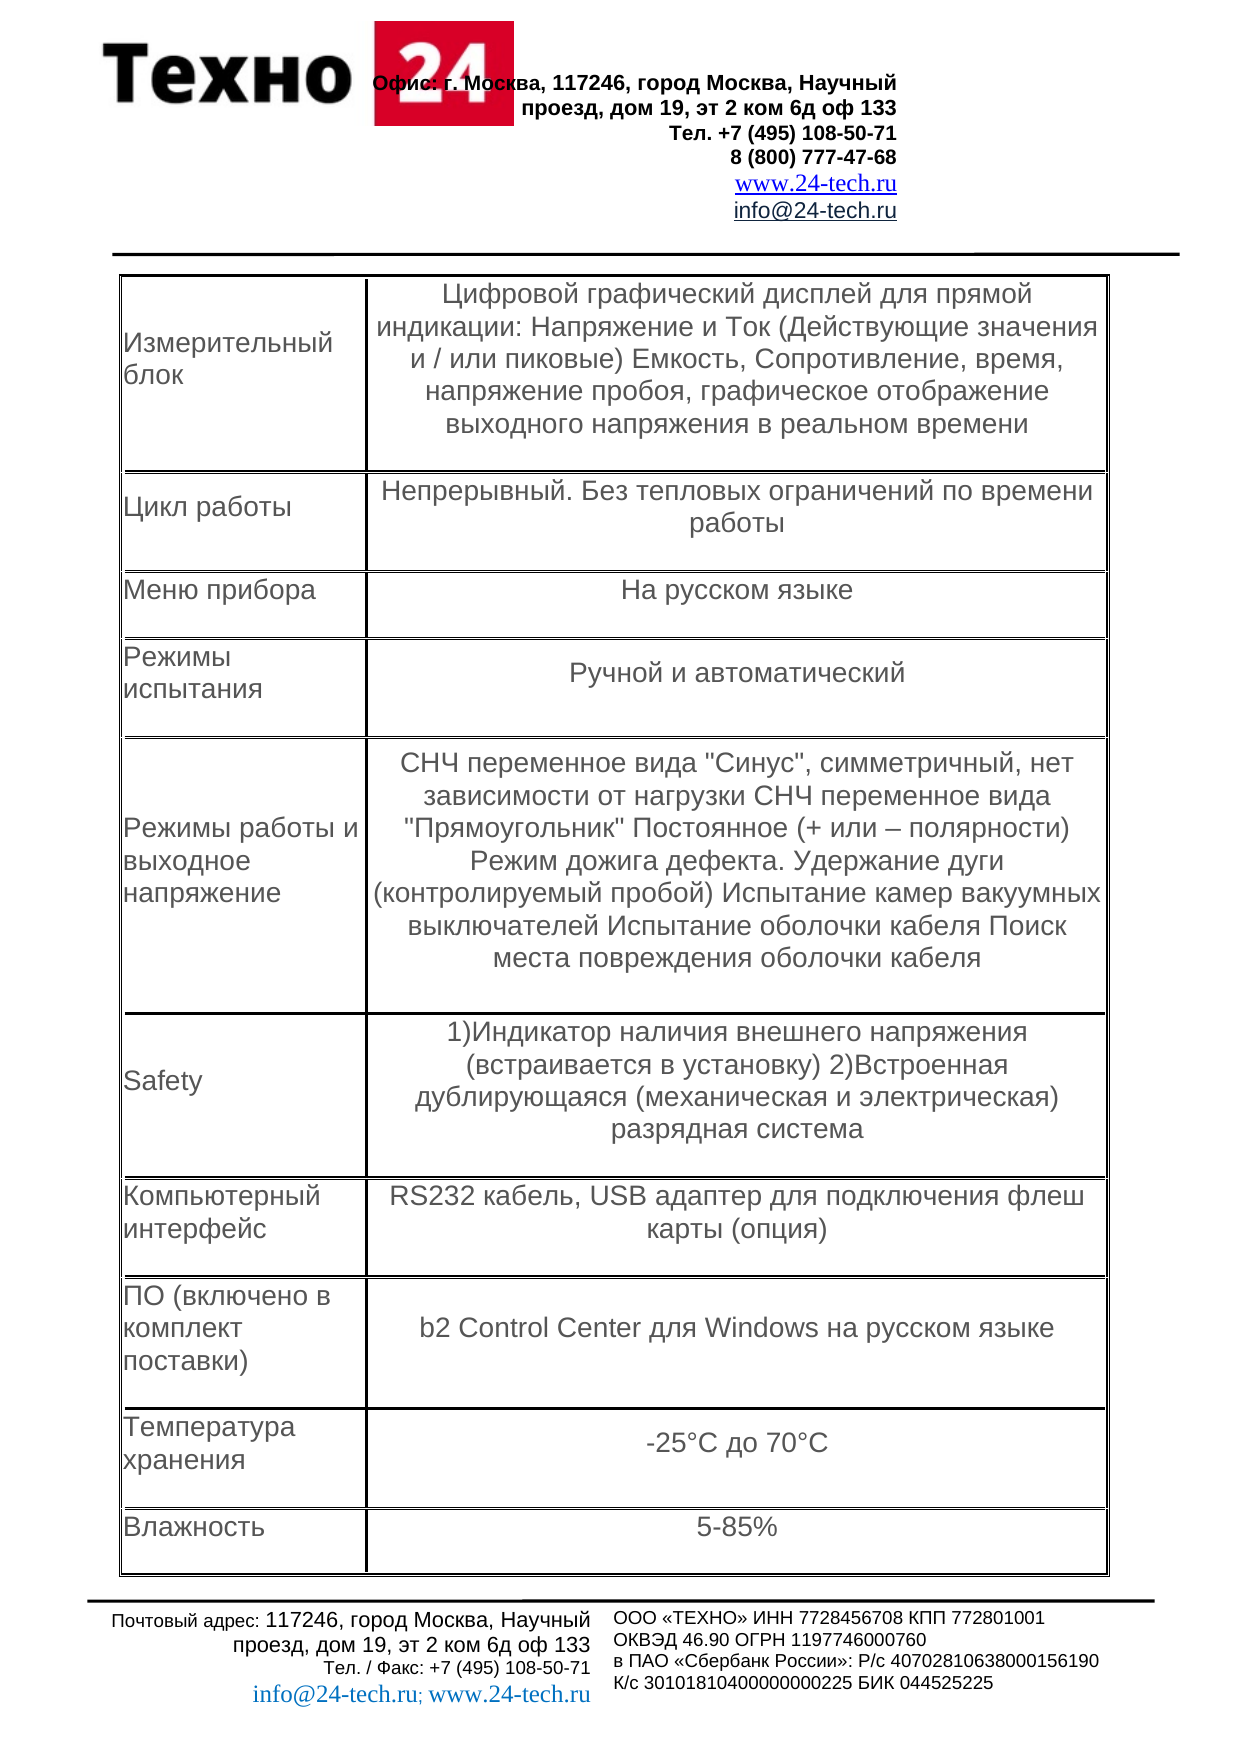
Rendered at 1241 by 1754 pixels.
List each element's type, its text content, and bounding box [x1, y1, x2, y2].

table_cell Компьютерный интерфейс [122, 1176, 365, 1275]
table_cell 5-85% [366, 1506, 1107, 1573]
table_cell Измерительный блок [122, 277, 366, 470]
table_cell СНЧ переменное вида "Синус", симметричный, нет зависимости от нагрузки СНЧ переменное вида "Прямоугольник" Постоянное (+ или – полярности) Режим дожига дефекта. Удержание дуги (контролируемый пробой) Испытание камер вакуумных выключателей Испытание оболочки кабеля Поиск места повреждения оболочки кабеля [366, 736, 1108, 1012]
table_cell b2 Control Center для Windows на русском языке [368, 1275, 1107, 1407]
table_cell ПО (включено в комплект поставки) [122, 1275, 365, 1407]
table_cell Режимы испытания [122, 636, 365, 736]
table_cell Цифровой графический дисплей для прямой индикации: Напряжение и Ток (Действующие значения и / или пиковые) Емкость, Сопротивление, время, напряжение пробоя, графическое отображение выходного напряжения в реальном времени [366, 277, 1106, 470]
table_cell Safety [122, 1012, 365, 1176]
table_cell -25°C до 70°C [368, 1407, 1106, 1506]
table_cell Цикл работы [122, 470, 365, 569]
table_cell Непрерывный. Без тепловых ограничений по времени работы [368, 470, 1107, 569]
picture [98, 21, 514, 126]
table_cell Ручной и автоматический [368, 636, 1107, 736]
table_cell 1)Индикатор наличия внешнего напряжения (встраивается в установку) 2)Встроенная дублирующаяся (механическая и электрическая) разрядная система [368, 1012, 1106, 1176]
table_cell Температура хранения [122, 1407, 365, 1506]
table_cell На русском языке [368, 570, 1107, 636]
table_cell Меню прибора [122, 570, 365, 636]
table_cell Влажность [122, 1506, 366, 1573]
table_cell RS232 кабель, USB адаптер для подключения флеш карты (опция) [368, 1176, 1107, 1275]
table_cell Режимы работы и выходное напряжение [120, 736, 366, 1012]
